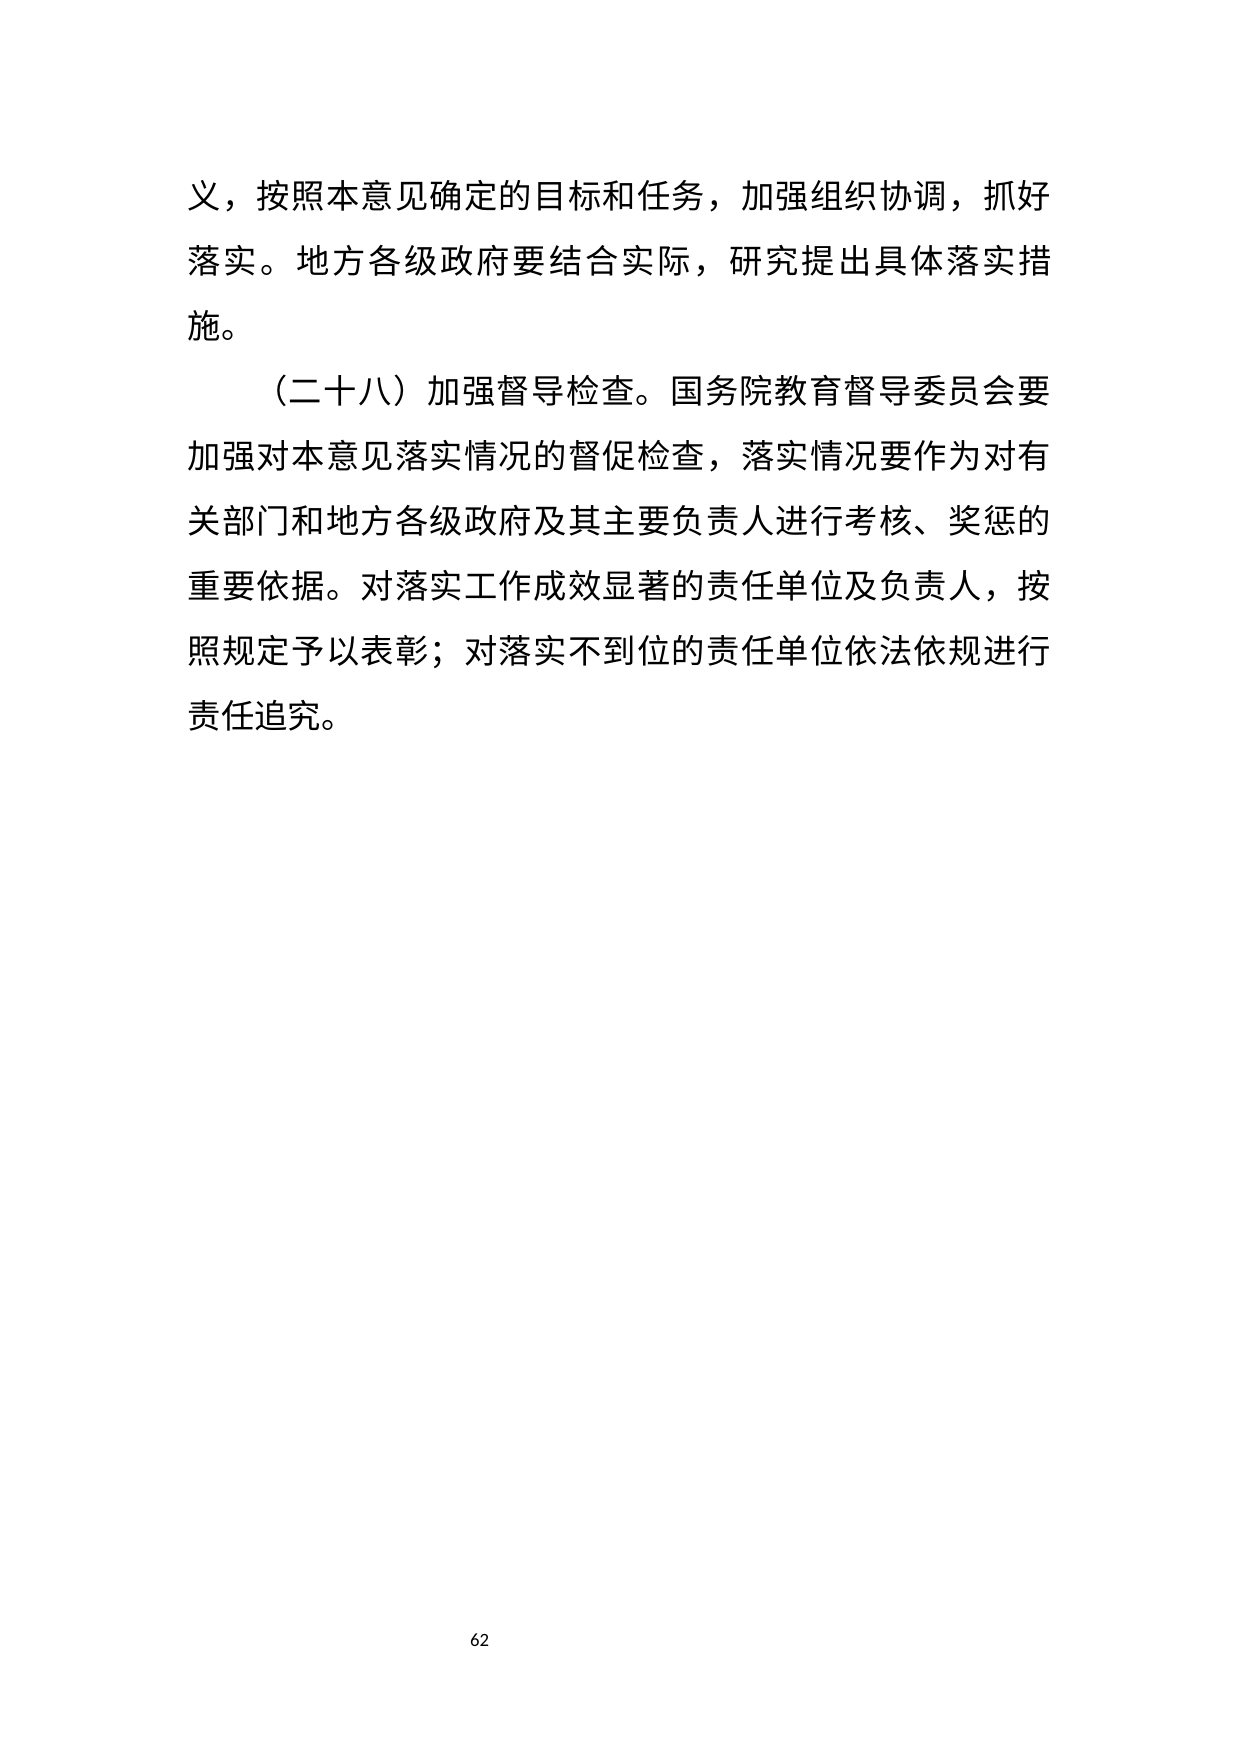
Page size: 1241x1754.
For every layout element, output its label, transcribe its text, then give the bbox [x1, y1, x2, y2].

text （二十八）加强督导检查。国务院教育督导委员会要加强对本意见落实情况的督促检查，落实情况要作为对有关部门和地方各级政府及其主要负责人进行考核、奖惩的重要依据。对落实工作成效显著的责任单位及负责人，按照规定予以表彰；对落实不到位的责任单位依法依规进行责任追究。 [187, 357, 1053, 747]
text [187, 162, 1053, 357]
